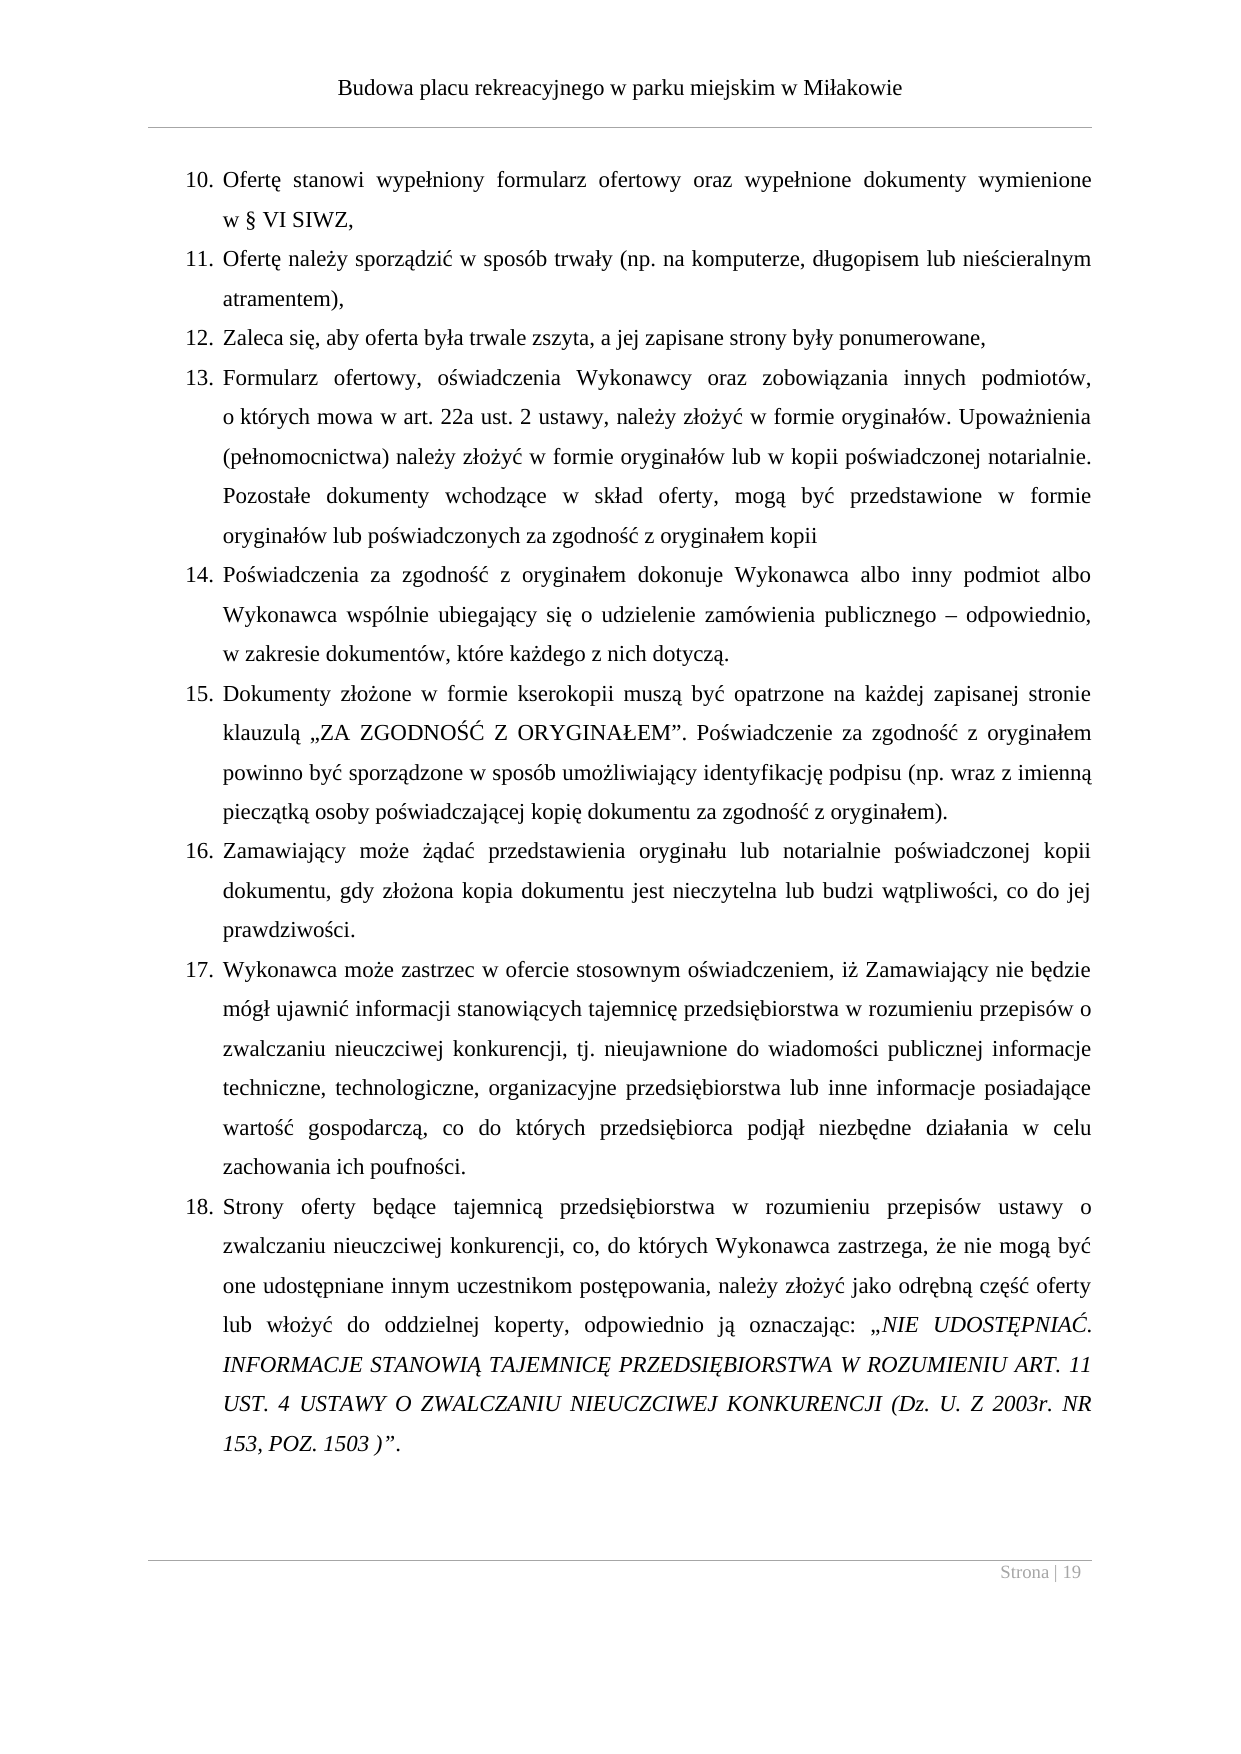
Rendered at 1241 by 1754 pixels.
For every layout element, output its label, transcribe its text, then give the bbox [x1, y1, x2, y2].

list Dokumenty złożone w formie kserokopii muszą być opatrzone na każdej zapisanej stronie klauzulą „ZA ZGODNOŚĆ Z ORYGINAŁEM”. Poświadczenie za zgodność z oryginałem powinno być sporządzone w sposób umożliwiający identyfikację podpisu (np. wraz z imienną pieczątką osoby poświadczającej kopię dokumentu za zgodność z oryginałem). [185, 680, 1093, 824]
list Ofertę stanowi wypełniony formularz ofertowy oraz wypełnione dokumenty wymienione w § VI SIWZ, [185, 166, 1093, 232]
list Wykonawca może zastrzec w ofercie stosownym oświadczeniem, iż Zamawiający nie będzie mógł ujawnić informacji stanowiących tajemnicę przedsiębiorstwa w rozumieniu przepisów o zwalczaniu nieuczciwej konkurencji, tj. nieujawnione do wiadomości publicznej informacje techniczne, technologiczne, organizacyjne przedsiębiorstwa lub inne informacje posiadające wartość gospodarczą, co do których przedsiębiorca podjął niezbędne działania w celu zachowania ich poufności. [185, 956, 1093, 1180]
list Poświadczenia za zgodność z oryginałem dokonuje Wykonawca albo inny podmiot albo Wykonawca wspólnie ubiegający się o udzielenie zamówienia publicznego – odpowiednio, w zakresie dokumentów, które każdego z nich dotyczą. [185, 561, 1093, 667]
list Zamawiający może żądać przedstawienia oryginału lub notarialnie poświadczonej kopii dokumentu, gdy złożona kopia dokumentu jest nieczytelna lub budzi wątpliwości, co do jej prawdziwości. [185, 838, 1093, 943]
list Zaleca się, aby oferta była trwale zszyta, a jej zapisane strony były ponumerowane, [185, 324, 1093, 351]
list Ofertę należy sporządzić w sposób trwały (np. na komputerze, długopisem lub nieścieralnym atramentem), [185, 245, 1093, 311]
list Formularz ofertowy, oświadczenia Wykonawcy oraz zobowiązania innych podmiotów, o których mowa w art. 22a ust. 2 ustawy, należy złożyć w formie oryginałów. Upoważnienia (pełnomocnictwa) należy złożyć w formie oryginałów lub w kopii poświadczonej notarialnie. Pozostałe dokumenty wchodzące w skład oferty, mogą być przedstawione w formie oryginałów lub poświadczonych za zgodność z oryginałem kopii [185, 364, 1093, 548]
list Strony oferty będące tajemnicą przedsiębiorstwa w rozumieniu przepisów ustawy o zwalczaniu nieuczciwej konkurencji, co, do których Wykonawca zastrzega, że nie mogą być one udostępniane innym uczestnikom postępowania, należy złożyć jako odrębną część oferty lub włożyć do oddzielnej koperty, odpowiednio ją oznaczając: „NIE UDOSTĘPNIAĆ. INFORMACJE STANOWIĄ TAJEMNICĘ PRZEDSIĘBIORSTWA W ROZUMIENIU ART. 11 UST. 4 USTAWY O ZWALCZANIU NIEUCZCIWEJ KONKURENCJI (Dz. U. Z 2003r. NR 153, POZ. 1503 )”. [185, 1193, 1093, 1456]
